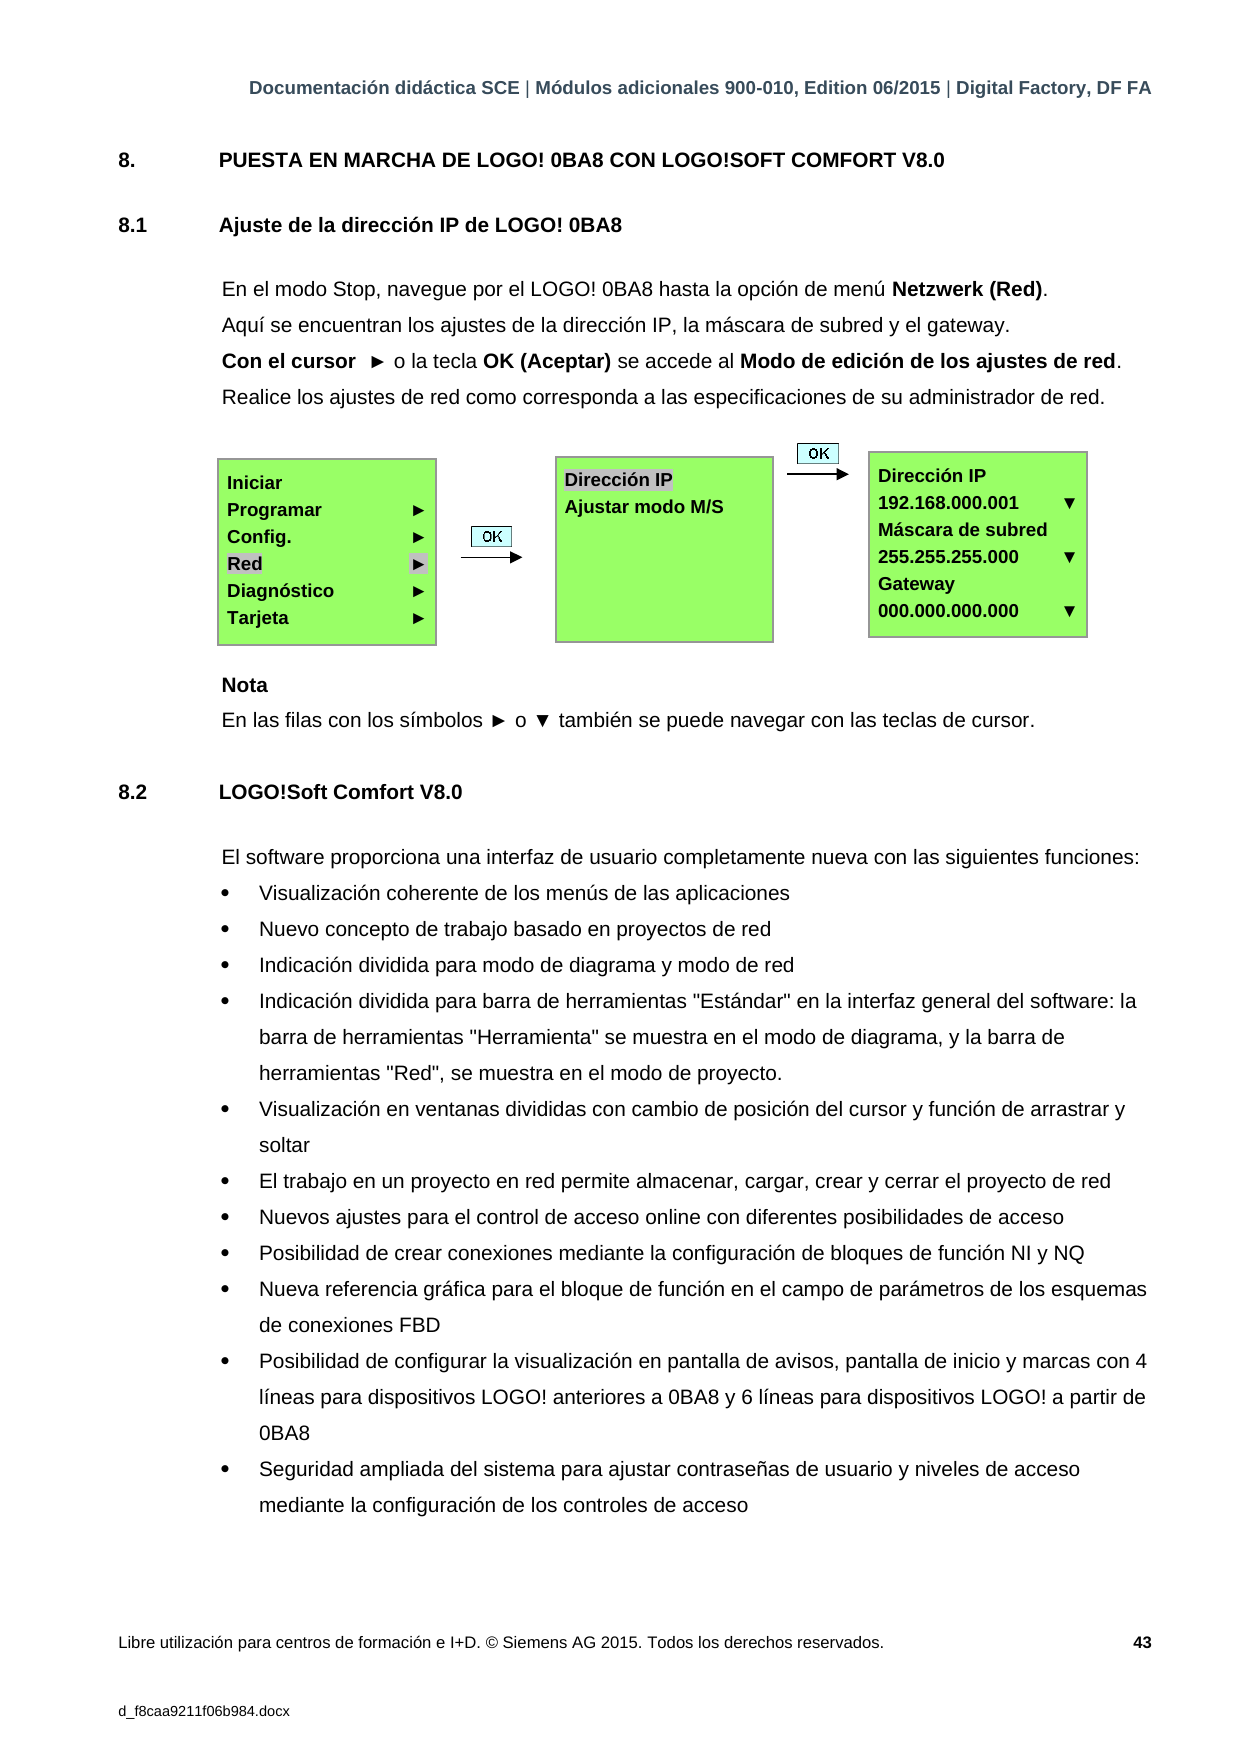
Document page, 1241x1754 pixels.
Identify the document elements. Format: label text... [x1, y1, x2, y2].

picture [471, 526, 512, 547]
list Indicación dividida para modo de diagrama y modo de red [221, 953, 1152, 977]
list Indicación dividida para barra de herramientas "Estándar" en la interfaz general del software: la barra de herramientas "Herramienta" se muestra en el modo de diagrama, y la barra de herramientas "Red", se muestra en el modo de proyecto. [221, 989, 1152, 1085]
picture [797, 443, 839, 464]
list Nuevo concepto de trabajo basado en proyectos de red [221, 917, 1152, 941]
text Realice los ajustes de red como corresponda a las especificaciones de su administrador de red. [222, 385, 1152, 409]
list Visualización coherente de los menús de las aplicaciones [221, 881, 1152, 905]
text Con el cursor ► o la tecla OK (Aceptar) se accede al Modo de edición de los ajustes de red. [222, 349, 1152, 373]
text Nota [221, 672, 1152, 696]
list Seguridad ampliada del sistema para ajustar contraseñas de usuario y niveles de acceso mediante la configuración de los controles de acceso [221, 1457, 1152, 1517]
list Nueva referencia gráfica para el bloque de función en el campo de parámetros de los esquemas de conexiones FBD [221, 1277, 1152, 1337]
list Posibilidad de configurar la visualización en pantalla de avisos, pantalla de inicio y marcas con 4 líneas para dispositivos LOGO! anteriores a 0BA8 y 6 líneas para dispositivos LOGO! a partir de 0BA8 [221, 1349, 1152, 1445]
text En el modo Stop, navegue por el LOGO! 0BA8 hasta la opción de menú Netzwerk (Red). [222, 277, 1152, 301]
list Nuevos ajustes para el control de acceso online con diferentes posibilidades de acceso [221, 1205, 1152, 1229]
subtitle 8.1 Ajuste de la dirección IP de LOGO! 0BA8 [118, 212, 1152, 236]
text En las filas con los símbolos ► o ▼ también se puede navegar con las teclas de cursor. [221, 708, 1152, 732]
list Posibilidad de crear conexiones mediante la configuración de bloques de función NI y NQ [221, 1241, 1152, 1265]
text El software proporciona una interfaz de usuario completamente nueva con las siguientes funciones: [221, 845, 1152, 869]
list Visualización en ventanas divididas con cambio de posición del cursor y función de arrastrar y soltar [221, 1097, 1152, 1157]
text Aquí se encuentran los ajustes de la dirección IP, la máscara de subred y el gateway. [222, 313, 1152, 337]
list El trabajo en un proyecto en red permite almacenar, cargar, crear y cerrar el proyecto de red [221, 1169, 1152, 1193]
subtitle 8.2 LOGO!Soft Comfort V8.0 [118, 780, 1152, 804]
subtitle 8. Puesta en marcha de LOGO! 0BA8 con LOGO!Soft Comfort V8.0 [118, 148, 1152, 172]
